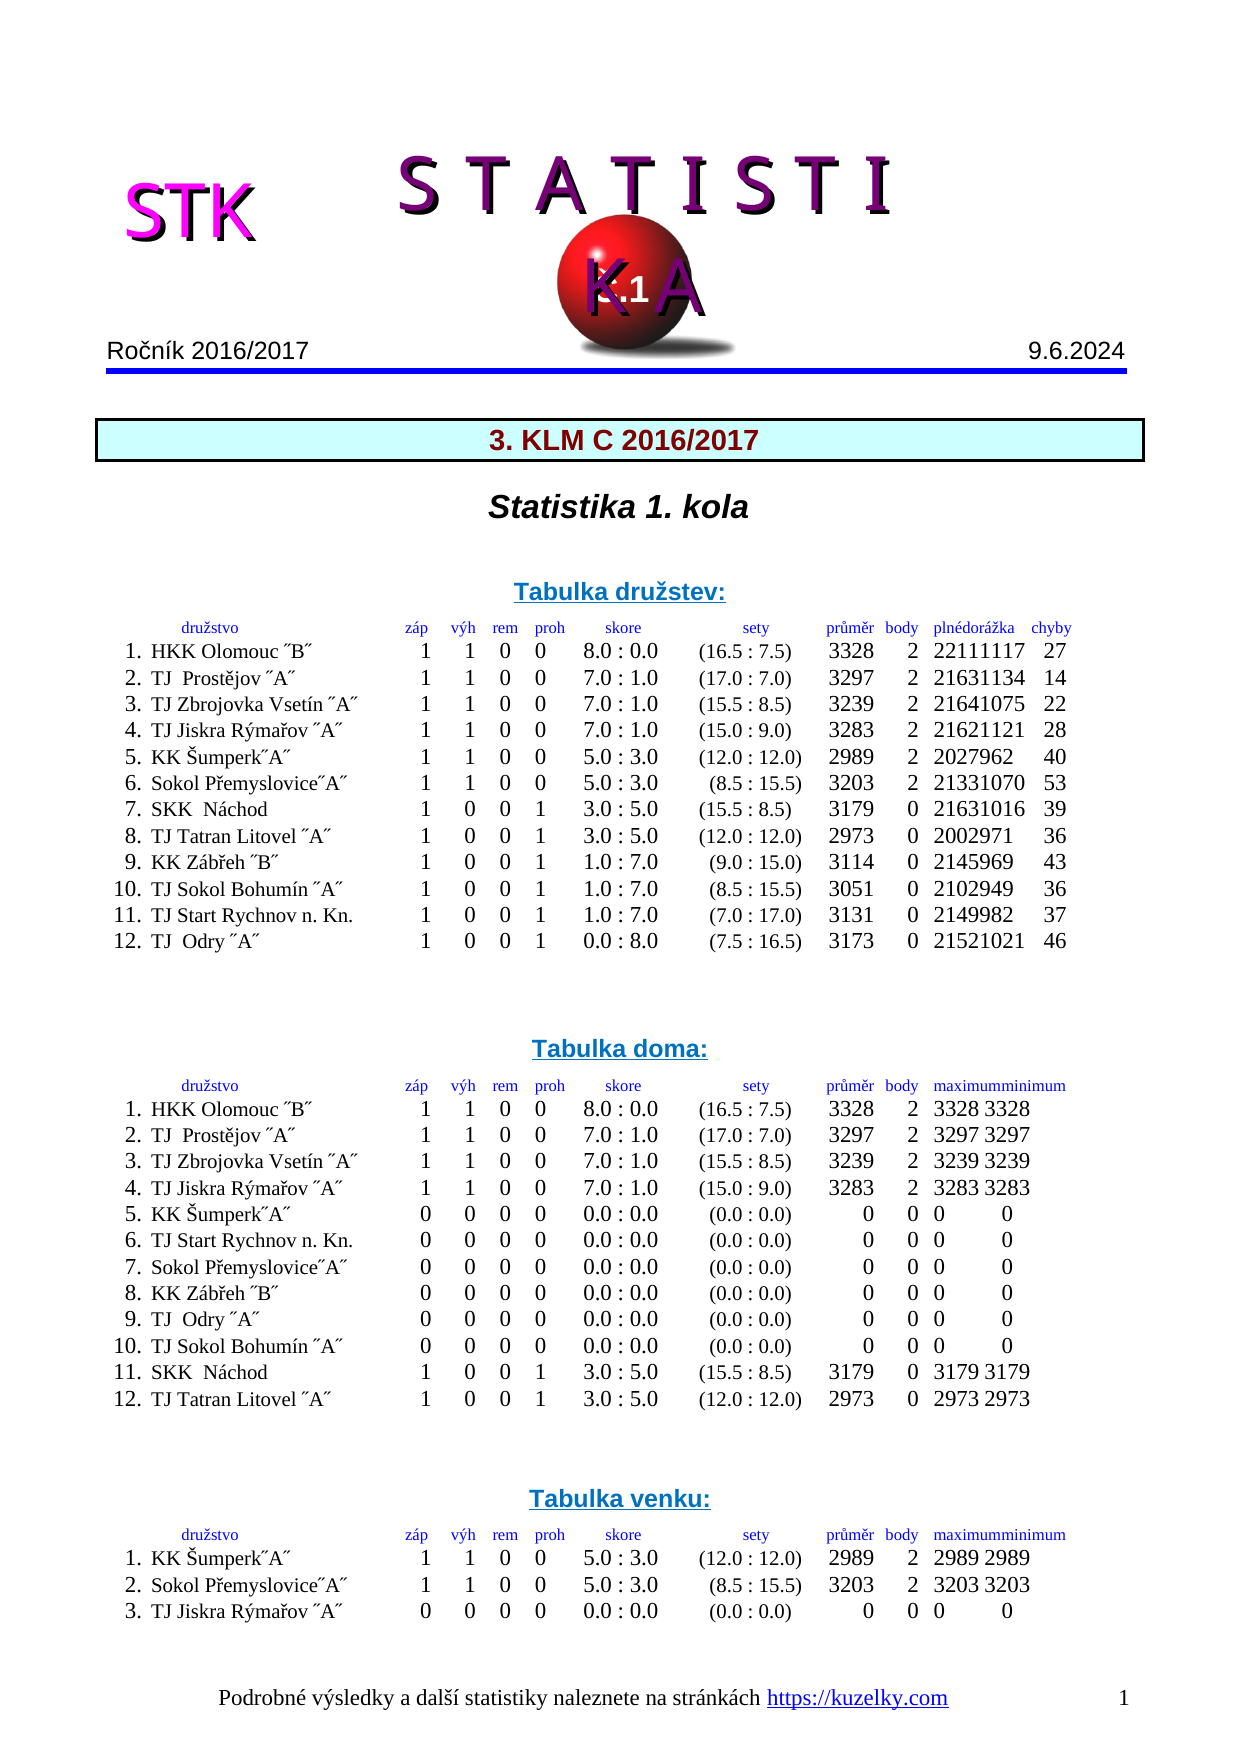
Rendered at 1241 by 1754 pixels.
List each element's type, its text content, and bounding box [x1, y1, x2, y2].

text 3. TJ Zbrojovka Vsetín ˝A˝ 1 1 0 0 7.0 : 1.0 (15.5 : 8.5) 3239 2 3239 3239 [106, 1147, 1134, 1174]
text 2. Sokol Přemyslovice˝A˝ 1 1 0 0 5.0 : 3.0 (8.5 : 15.5) 3203 2 3203 3203 [106, 1571, 1134, 1597]
subtitle 3. KLM C 2016/2017 [98, 421, 1142, 459]
text Tabulka doma: [94, 1034, 1145, 1063]
text 9. KK Zábřeh ˝B˝ 1 0 0 1 1.0 : 7.0 (9.0 : 15.0) 3114 0 2145 969 43 [106, 848, 1134, 874]
text 12. TJ Tatran Litovel ˝A˝ 1 0 0 1 3.0 : 5.0 (12.0 : 12.0) 2973 0 2973 2973 [106, 1384, 1134, 1411]
text 10. TJ Sokol Bohumín ˝A˝ 1 0 0 1 1.0 : 7.0 (8.5 : 15.5) 3051 0 2102 949 36 [106, 874, 1134, 901]
text 5. KK Šumperk˝A˝ 0 0 0 0 0.0 : 0.0 (0.0 : 0.0) 0 0 0 0 [106, 1200, 1134, 1226]
text Č.1 [687, 267, 1134, 310]
text 4. TJ Jiskra Rýmařov ˝A˝ 1 1 0 0 7.0 : 1.0 (15.0 : 9.0) 3283 2 3283 3283 [106, 1174, 1134, 1200]
text družstvo záp výh rem proh skore sety průměr body maximum minimum [106, 1525, 1134, 1544]
text Ročník 2016/2017 9.6.2024 [106, 336, 1134, 365]
text Č.1 [609, 267, 671, 310]
text 10. TJ Sokol Bohumín ˝A˝ 0 0 0 0 0.0 : 0.0 (0.0 : 0.0) 0 0 0 0 [106, 1332, 1134, 1358]
text 2. TJ Prostějov ˝A˝ 1 1 0 0 7.0 : 1.0 (17.0 : 7.0) 3297 2 2163 1134 14 [106, 664, 1134, 690]
text družstvo záp výh rem proh skore sety průměr body maximum minimum [106, 1076, 1134, 1095]
text 1. KK Šumperk˝A˝ 1 1 0 0 5.0 : 3.0 (12.0 : 12.0) 2989 2 2989 2989 [106, 1544, 1134, 1571]
text 4. TJ Jiskra Rýmařov ˝A˝ 1 1 0 0 7.0 : 1.0 (15.0 : 9.0) 3283 2 2162 1121 28 [106, 716, 1134, 743]
text Č.1 [106, 267, 587, 310]
text 3. TJ Zbrojovka Vsetín ˝A˝ 1 1 0 0 7.0 : 1.0 (15.5 : 8.5) 3239 2 2164 1075 22 [106, 690, 1134, 716]
text 9. TJ Odry ˝A˝ 0 0 0 0 0.0 : 0.0 (0.0 : 0.0) 0 0 0 0 [106, 1306, 1134, 1332]
text 12. TJ Odry ˝A˝ 1 0 0 1 0.0 : 8.0 (7.5 : 16.5) 3173 0 2152 1021 46 [106, 927, 1134, 954]
text 8. KK Zábřeh ˝B˝ 0 0 0 0 0.0 : 0.0 (0.0 : 0.0) 0 0 0 0 [106, 1279, 1134, 1306]
text 3. TJ Jiskra Rýmařov ˝A˝ 0 0 0 0 0.0 : 0.0 (0.0 : 0.0) 0 0 0 0 [106, 1597, 1134, 1623]
text Tabulka venku: [94, 1484, 1145, 1513]
text 8. TJ Tatran Litovel ˝A˝ 1 0 0 1 3.0 : 5.0 (12.0 : 12.0) 2973 0 2002 971 36 [106, 822, 1134, 848]
text 11. SKK Náchod 1 0 0 1 3.0 : 5.0 (15.5 : 8.5) 3179 0 3179 3179 [106, 1358, 1134, 1384]
text 1. HKK Olomouc ˝B˝ 1 1 0 0 8.0 : 0.0 (16.5 : 7.5) 3328 2 2211 1117 27 [106, 637, 1134, 664]
text 6. Sokol Přemyslovice˝A˝ 1 1 0 0 5.0 : 3.0 (8.5 : 15.5) 3203 2 2133 1070 53 [106, 769, 1134, 796]
text 5. KK Šumperk˝A˝ 1 1 0 0 5.0 : 3.0 (12.0 : 12.0) 2989 2 2027 962 40 [106, 743, 1134, 769]
text 6. TJ Start Rychnov n. Kn. 0 0 0 0 0.0 : 0.0 (0.0 : 0.0) 0 0 0 0 [106, 1226, 1134, 1253]
text družstvo záp výh rem proh skore sety průměr body plné dorážka chyby [106, 618, 1134, 637]
text Tabulka družstev: [94, 577, 1145, 606]
text 7. SKK Náchod 1 0 0 1 3.0 : 5.0 (15.5 : 8.5) 3179 0 2163 1016 39 [106, 796, 1134, 822]
text 11. TJ Start Rychnov n. Kn. 1 0 0 1 1.0 : 7.0 (7.0 : 17.0) 3131 0 2149 982 37 [106, 901, 1134, 927]
text 1. HKK Olomouc ˝B˝ 1 1 0 0 8.0 : 0.0 (16.5 : 7.5) 3328 2 3328 3328 [106, 1095, 1134, 1121]
text Statistika 1. kola [106, 487, 1134, 526]
text 2. TJ Prostějov ˝A˝ 1 1 0 0 7.0 : 1.0 (17.0 : 7.0) 3297 2 3297 3297 [106, 1121, 1134, 1147]
text 7. Sokol Přemyslovice˝A˝ 0 0 0 0 0.0 : 0.0 (0.0 : 0.0) 0 0 0 0 [106, 1253, 1134, 1279]
